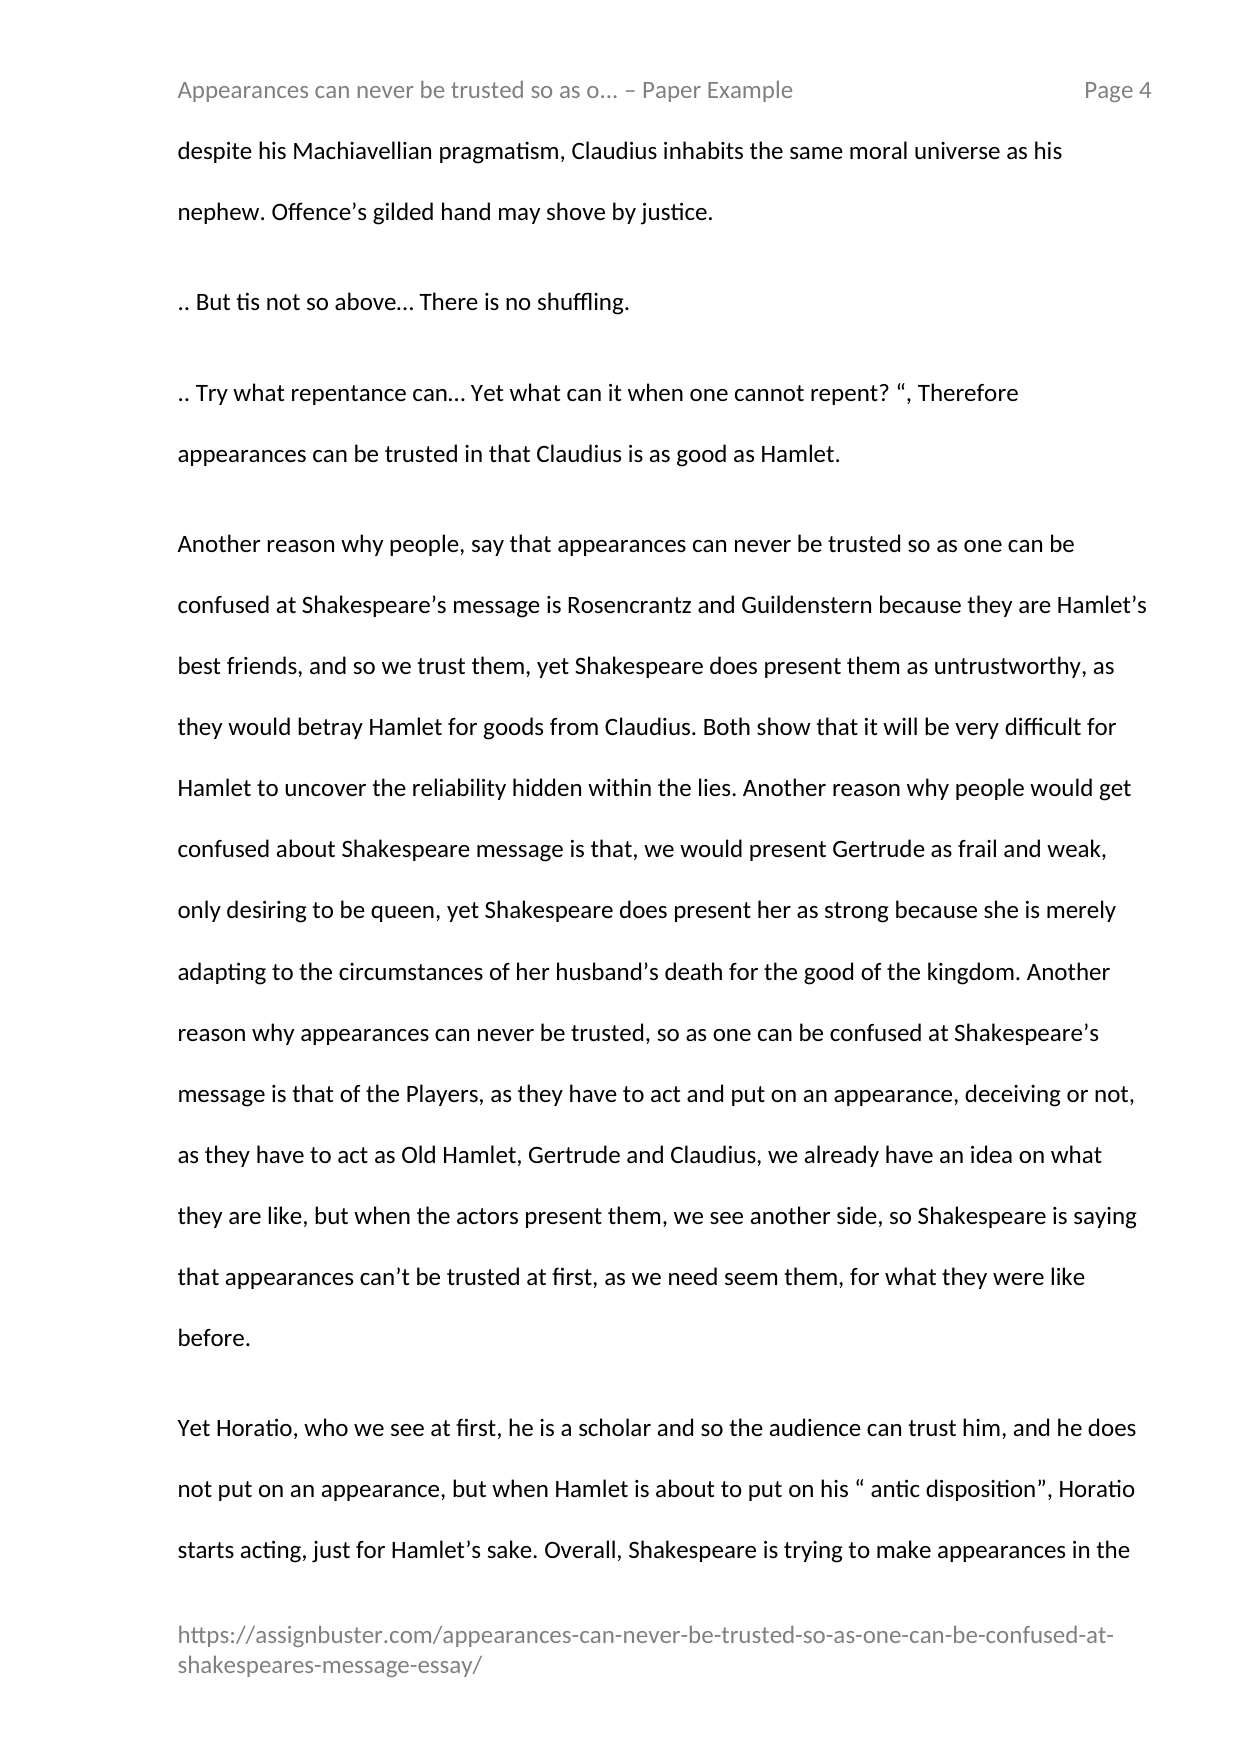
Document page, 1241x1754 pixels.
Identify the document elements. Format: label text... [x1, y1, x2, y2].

text Another reason why people, say that appearances can never be trusted so as one can be confused at Shakespeare’s message is Rosencrantz and Guildenstern because they are Hamlet’s best friends, and so we trust them, yet Shakespeare does present them as untrustworthy, as they would betray Hamlet for goods from Claudius. Both show that it will be very difficult for Hamlet to uncover the reliability hidden within the lies. Another reason why people would get confused about Shakespeare message is that, we would present Gertrude as frail and weak, only desiring to be queen, yet Shakespeare does present her as strong because she is merely adapting to the circumstances of her husband’s death for the good of the kingdom. Another reason why appearances can never be trusted, so as one can be confused at Shakespeare’s message is that of the Players, as they have to act and put on an appearance, deceiving or not, as they have to act as Old Hamlet, Gertrude and Claudius, we already have an idea on what they are like, but when the actors present them, we see another side, so Shakespeare is saying that appearances can’t be trusted at first, as we need seem them, for what they were like before. [177, 528, 1152, 1352]
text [177, 135, 1152, 226]
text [177, 1412, 1152, 1565]
text .. Try what repentance can… Yet what can it when one cannot repent? “, Therefore appearances can be trusted in that Claudius is as good as Hamlet. [177, 377, 1152, 468]
text .. But tis not so above… There is no shuffling. [177, 286, 1152, 317]
